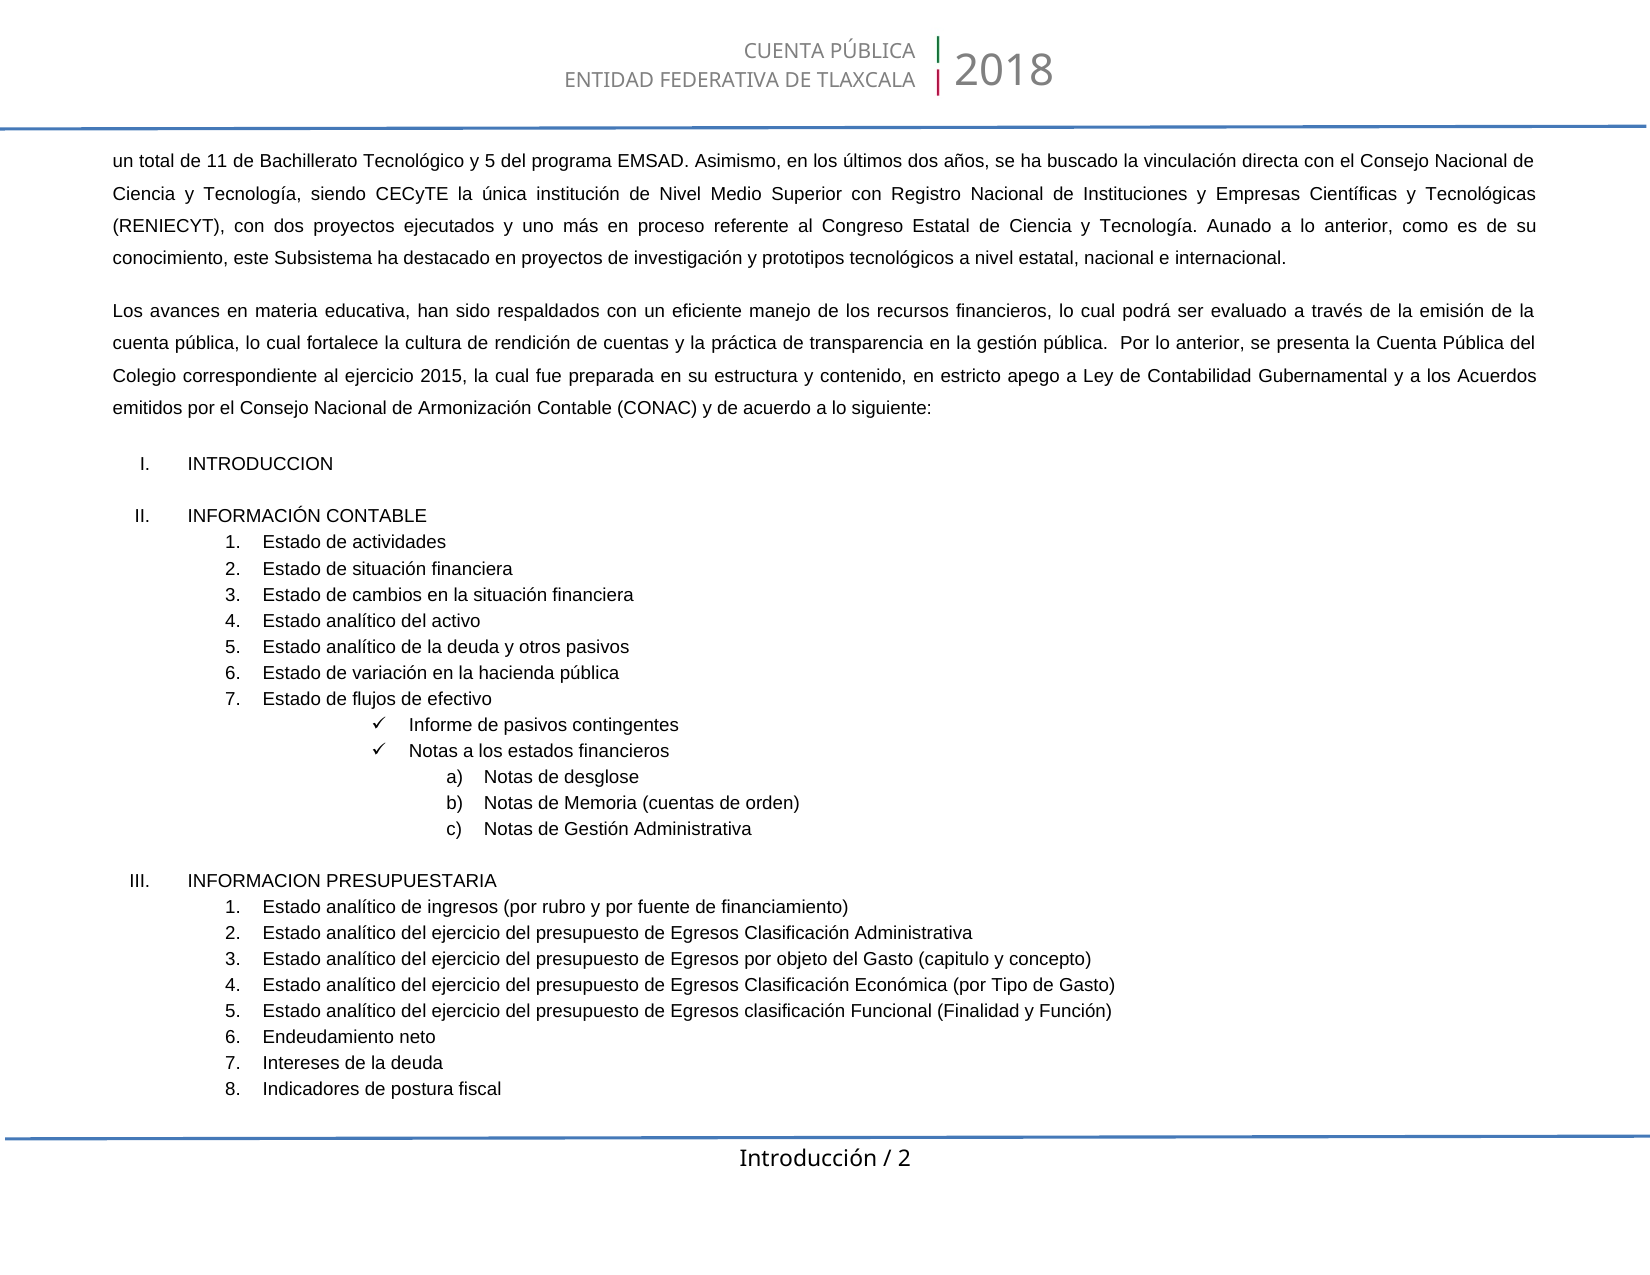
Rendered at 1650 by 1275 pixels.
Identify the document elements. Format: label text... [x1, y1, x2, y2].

list Indicadores de postura fiscal [225, 1075, 1537, 1101]
list Estado de cambios en la situación financiera [225, 580, 1537, 606]
list Endeudamiento neto [225, 1023, 1537, 1049]
text Los avances en materia educativa, han sido respaldados con un eficiente manejo de los recursos financieros, lo cual podrá ser evaluado a través de la emisión de la cuenta pública, lo cual fortalece la cultura de rendición de cuentas y la práctica de transparencia en la gestión pública. Por lo anterior, se presenta la Cuenta Pública del Colegio correspondiente al ejercicio 2015, la cual fue preparada en su estructura y contenido, en estricto apego a Ley de Contabilidad Gubernamental y a los Acuerdos emitidos por el Consejo Nacional de Armonización Contable (CONAC) y de acuerdo a lo siguiente: [112, 300, 1537, 418]
list Intereses de la deuda [225, 1049, 1537, 1075]
list Estado analítico de ingresos (por rubro y por fuente de financiamiento) [225, 893, 1537, 919]
list Notas a los estados financieros [371, 736, 1537, 762]
picture [930, 27, 951, 99]
list INTRODUCCION [150, 450, 1537, 476]
list INFORMACION PRESUPUESTARIA [150, 867, 1537, 893]
list Estado de flujos de efectivo [225, 684, 1537, 710]
list Estado de actividades [225, 528, 1537, 554]
list INFORMACIÓN CONTABLE [150, 502, 1537, 528]
list Estado de situación financiera [225, 554, 1537, 580]
list Estado analítico del ejercicio del presupuesto de Egresos Clasificación Administrativa [225, 919, 1537, 945]
list Estado analítico del ejercicio del presupuesto de Egresos Clasificación Económica (por Tipo de Gasto) [225, 971, 1537, 997]
list Notas de Gestión Administrativa [446, 814, 1537, 841]
list Estado analítico del activo [225, 606, 1537, 632]
list Estado de variación en la hacienda pública [225, 658, 1537, 684]
list Notas de Memoria (cuentas de orden) [446, 788, 1537, 814]
list Notas de desglose [446, 762, 1537, 788]
list Informe de pasivos contingentes [371, 710, 1537, 736]
list Estado analítico de la deuda y otros pasivos [225, 632, 1537, 658]
list Estado analítico del ejercicio del presupuesto de Egresos por objeto del Gasto (capitulo y concepto) [225, 945, 1537, 971]
list Estado analítico del ejercicio del presupuesto de Egresos clasificación Funcional (Finalidad y Función) [225, 997, 1537, 1023]
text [112, 150, 1537, 268]
